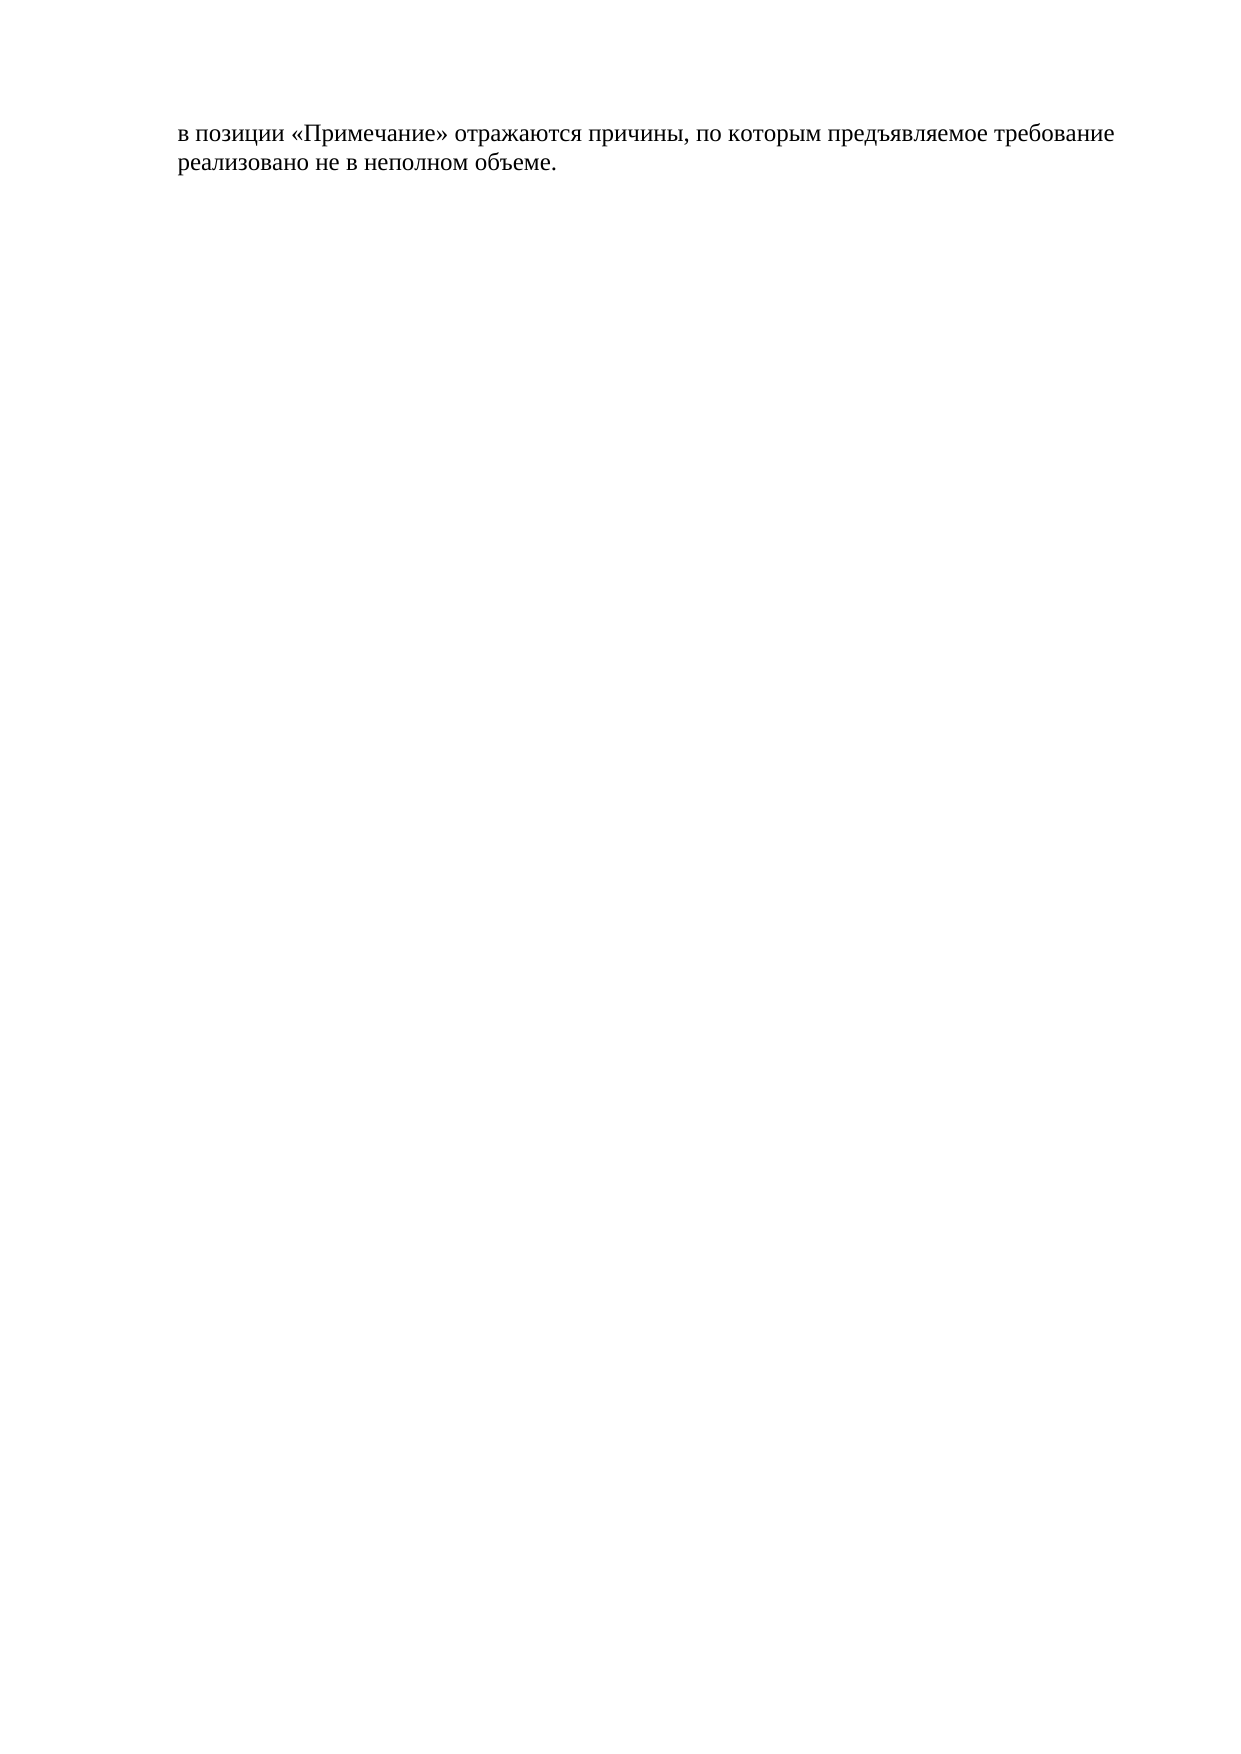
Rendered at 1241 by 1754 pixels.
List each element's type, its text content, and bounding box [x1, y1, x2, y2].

text в позиции «Примечание» отражаются причины, по которым предъявляемое требование реализовано не в неполном объеме. [177, 118, 1152, 176]
